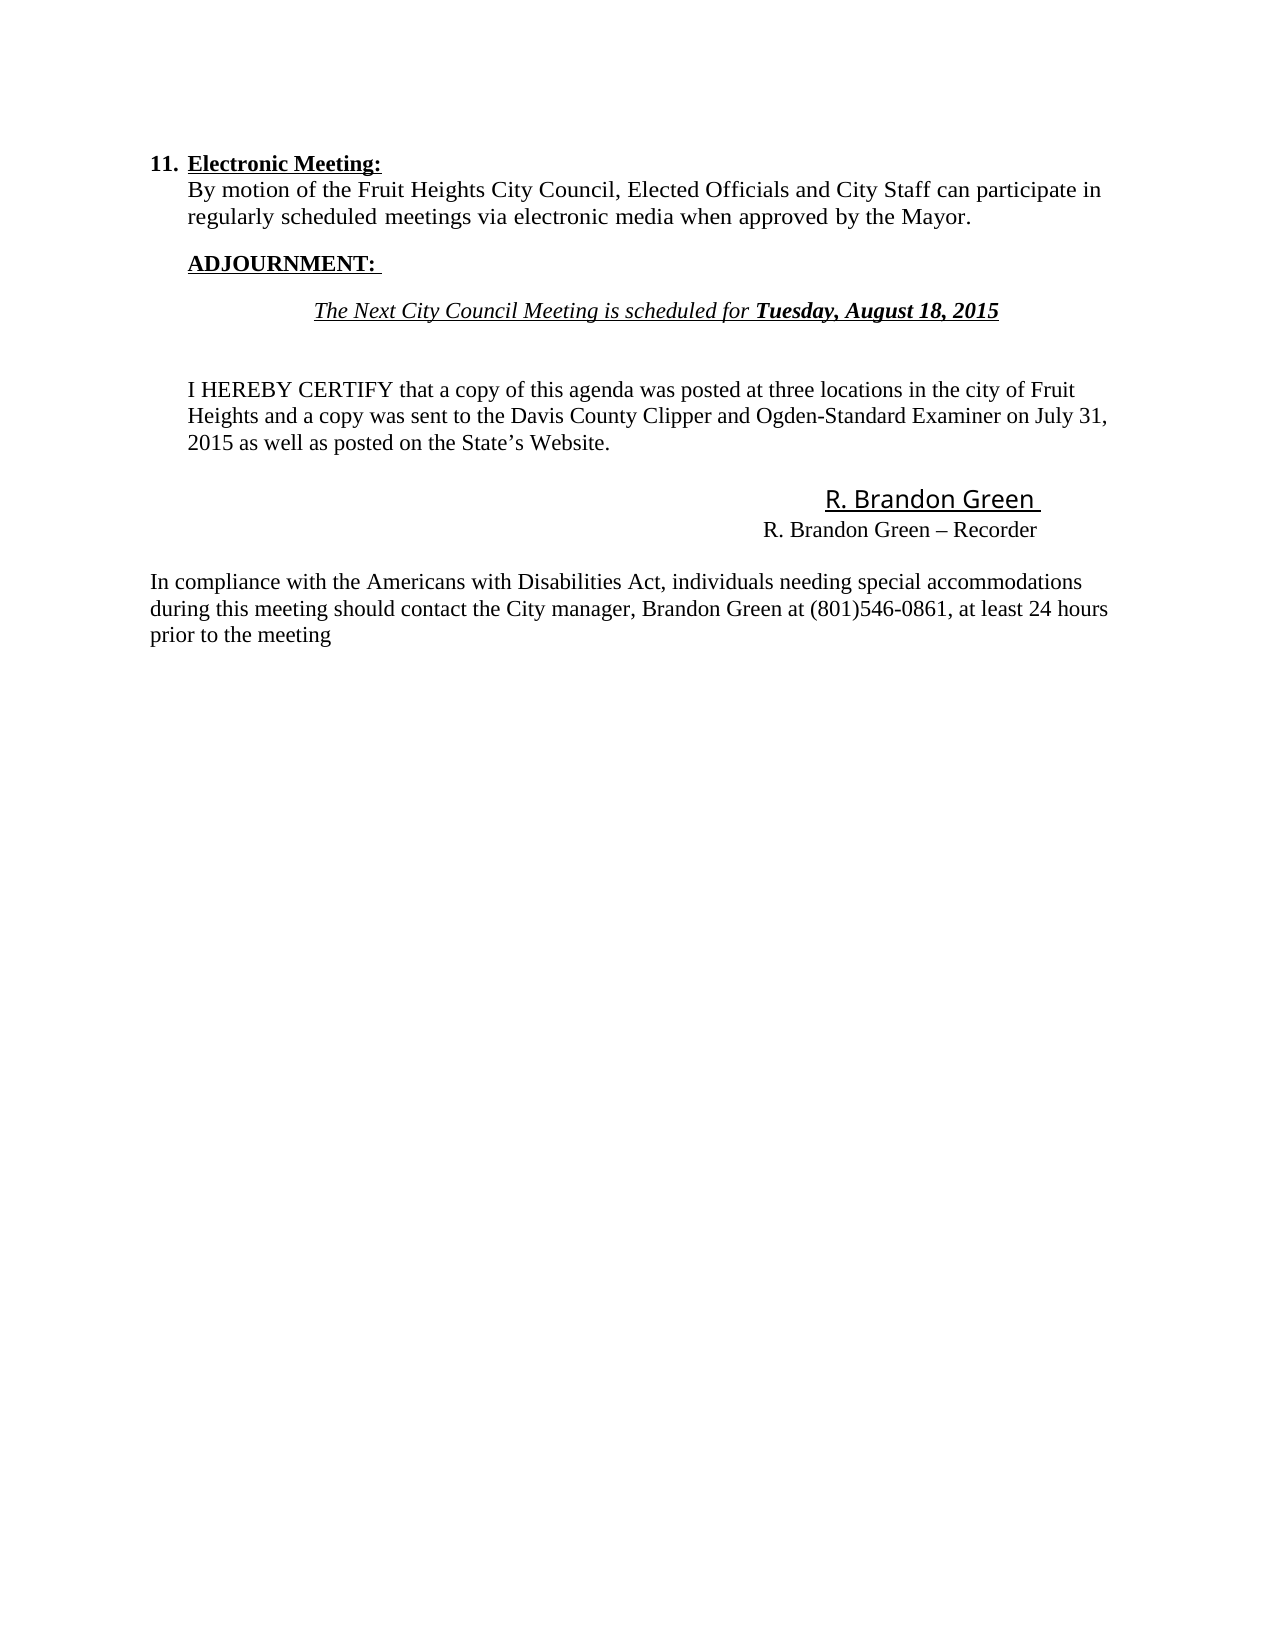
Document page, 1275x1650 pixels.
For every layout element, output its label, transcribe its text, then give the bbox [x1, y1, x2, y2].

text R. Brandon Green [750, 482, 1125, 516]
text In compliance with the Americans with Disabilities Act, individuals needing special accommodations during this meeting should contact the City manager, Brandon Green at (801)546-0861, at least 24 hours prior to the meeting [150, 568, 1125, 647]
text By motion of the Fruit Heights City Council, Elected Officials and City Staff can participate in regularly scheduled meetings via electronic media when approved by the Mayor. [187, 176, 1125, 229]
text I HEREBY CERTIFY that a copy of this agenda was posted at three locations in the city of Fruit Heights and a copy was sent to the Davis County Clipper and Ogden-Standard Examiner on July 31, 2015 as well as posted on the State’s Website. [187, 376, 1125, 455]
text R. Brandon Green – Recorder [637, 516, 1125, 542]
text ADJOURNMENT: [187, 250, 1125, 276]
list Electronic Meeting: [150, 150, 1125, 176]
text The Next City Council Meeting is scheduled for Tuesday, August 18, 2015 [187, 297, 1125, 323]
